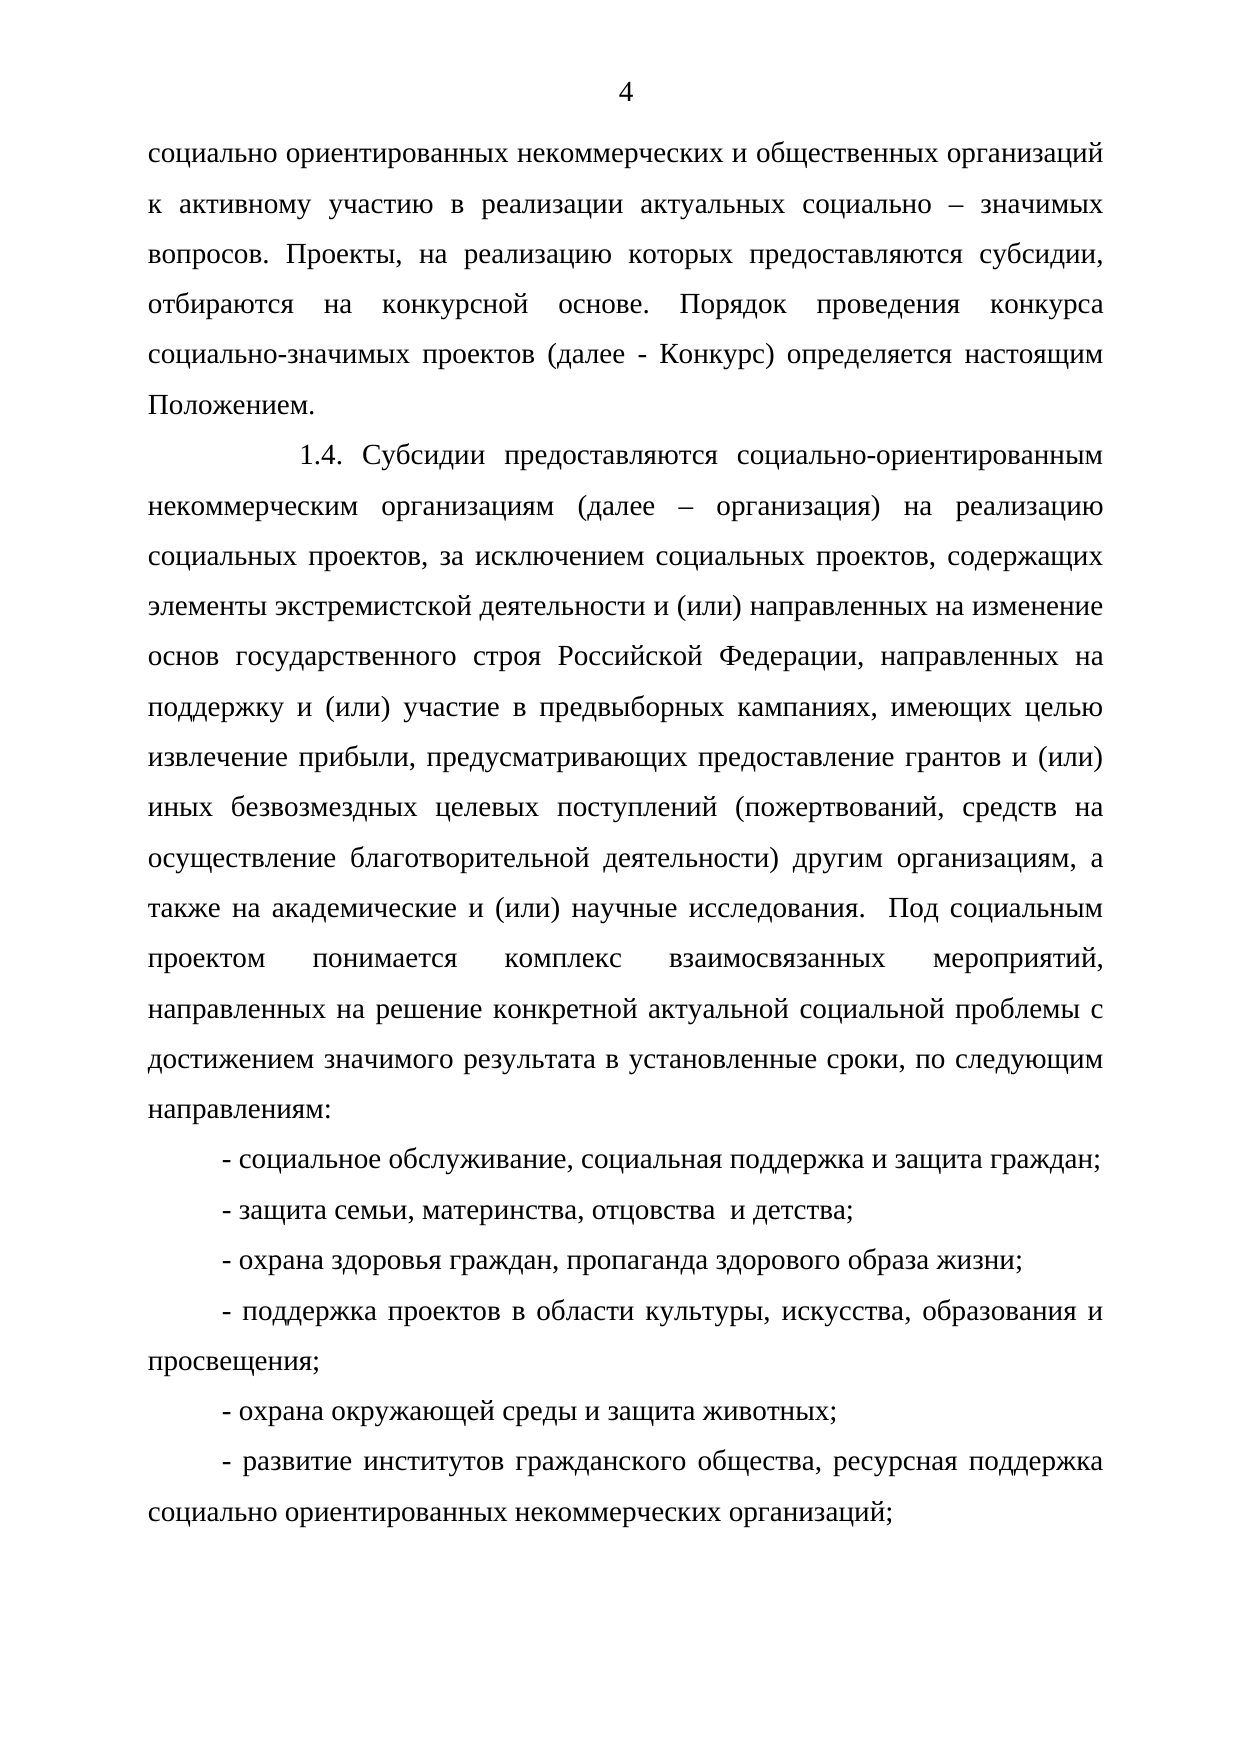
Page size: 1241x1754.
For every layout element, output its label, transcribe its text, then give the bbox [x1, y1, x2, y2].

list - развитие институтов гражданского общества, ресурсная поддержка социально ориентированных некоммерческих организаций; [148, 1443, 1104, 1527]
list - защита семьи, материнства, отцовства и детства; [148, 1192, 1104, 1226]
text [148, 135, 1104, 421]
list - охрана окружающей среды и защита животных; [148, 1393, 1104, 1427]
list - поддержка проектов в области культуры, искусства, образования и просвещения; [148, 1293, 1104, 1376]
text 1.4. Субсидии предоставляются социально-ориентированным некоммерческим организациям (далее – организация) на реализацию социальных проектов, за исключением социальных проектов, содержащих элементы экстремистской деятельности и (или) направленных на изменение основ государственного строя Российской Федерации, направленных на поддержку и (или) участие в предвыборных кампаниях, имеющих целью извлечение прибыли, предусматривающих предоставление грантов и (или) иных безвозмездных целевых поступлений (пожертвований, средств на осуществление благотворительной деятельности) другим организациям, а также на академические и (или) научные исследования. Под социальным проектом понимается комплекс взаимосвязанных мероприятий, направленных на решение конкретной актуальной социальной проблемы с достижением значимого результата в установленные сроки, по следующим направлениям: [148, 437, 1104, 1125]
list - охрана здоровья граждан, пропаганда здорового образа жизни; [148, 1242, 1104, 1276]
list - социальное обслуживание, социальная поддержка и защита граждан; [148, 1142, 1104, 1175]
